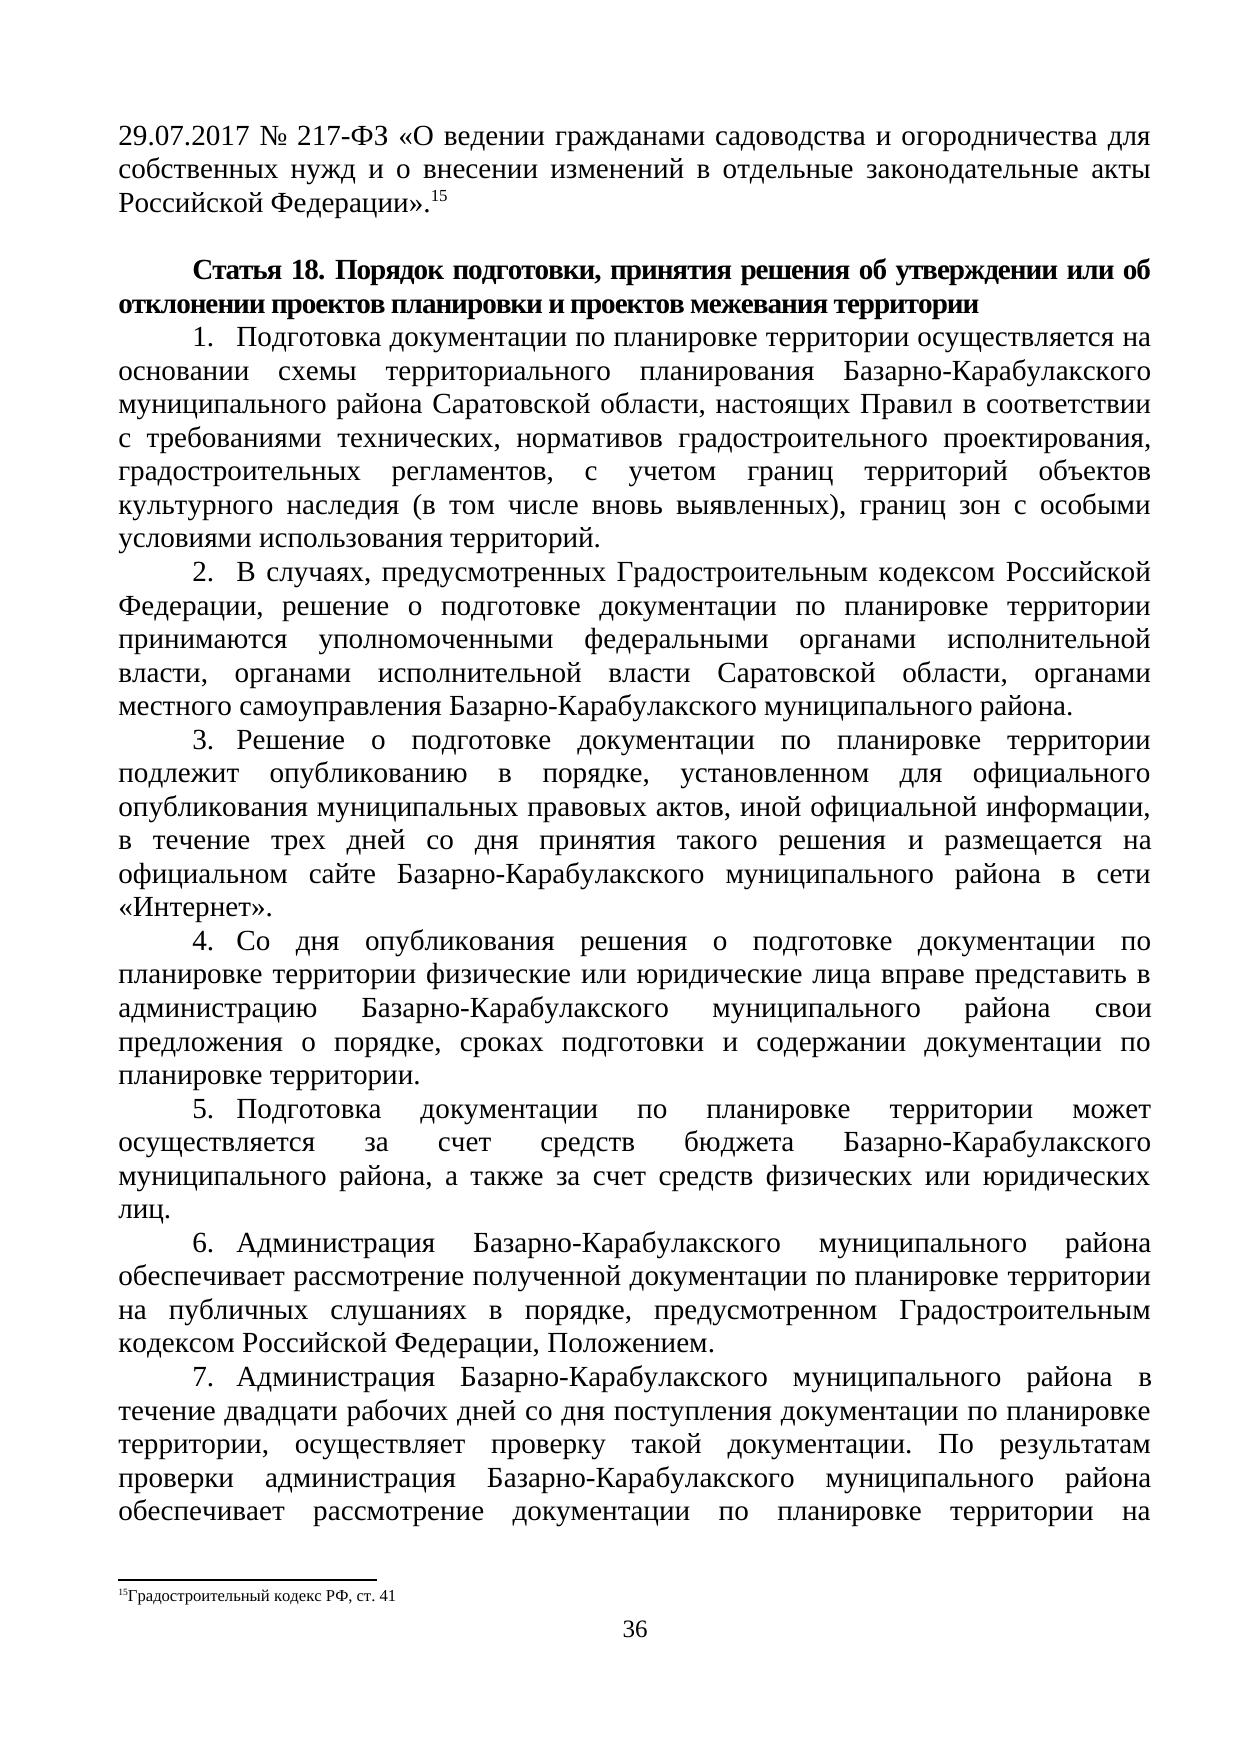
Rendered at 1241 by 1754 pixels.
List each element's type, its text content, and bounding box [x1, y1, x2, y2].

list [118, 1359, 1152, 1527]
list Подготовка документации по планировке территории может осуществляется за счет средств бюджета Базарно-Карабулакского муниципального района, а также за счет средств физических или юридических лиц. [118, 1091, 1152, 1225]
list Администрация Базарно-Карабулакского муниципального района обеспечивает рассмотрение полученной документации по планировке территории на публичных слушаниях в порядке, предусмотренном Градостроительным кодексом Российской Федерации, Положением. [118, 1225, 1152, 1359]
list Подготовка документации по планировке территории осуществляется на основании схемы территориального планирования Базарно-Карабулакского муниципального района Саратовской области, настоящих Правил в соответствии с требованиями технических, нормативов градостроительного проектирования, градостроительных регламентов, с учетом границ территорий объектов культурного наследия (в том числе вновь выявленных), границ зон с особыми условиями использования территорий. [118, 319, 1152, 554]
list Решение о подготовке документации по планировке территории подлежит опубликованию в порядке, установленном для официального опубликования муниципальных правовых актов, иной официальной информации, в течение трех дней со дня принятия такого решения и размещается на официальном сайте Базарно-Карабулакского муниципального района в сети «Интернет». [118, 722, 1152, 923]
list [118, 118, 1152, 219]
list Со дня опубликования решения о подготовке документации по планировке территории физические или юридические лица вправе представить в администрацию Базарно-Карабулакского муниципального района свои предложения о порядке, сроках подготовки и содержании документации по планировке территории. [118, 923, 1152, 1091]
list В случаях, предусмотренных Градостроительным кодексом Российской Федерации, решение о подготовке документации по планировке территории принимаются уполномоченными федеральными органами исполнительной власти, органами исполнительной власти Саратовской области, органами местного самоуправления Базарно-Карабулакского муниципального района. [118, 554, 1152, 722]
list Статья 18. Порядок подготовки, принятия решения об утверждении или об отклонении проектов планировки и проектов межевания территории [118, 252, 1152, 319]
